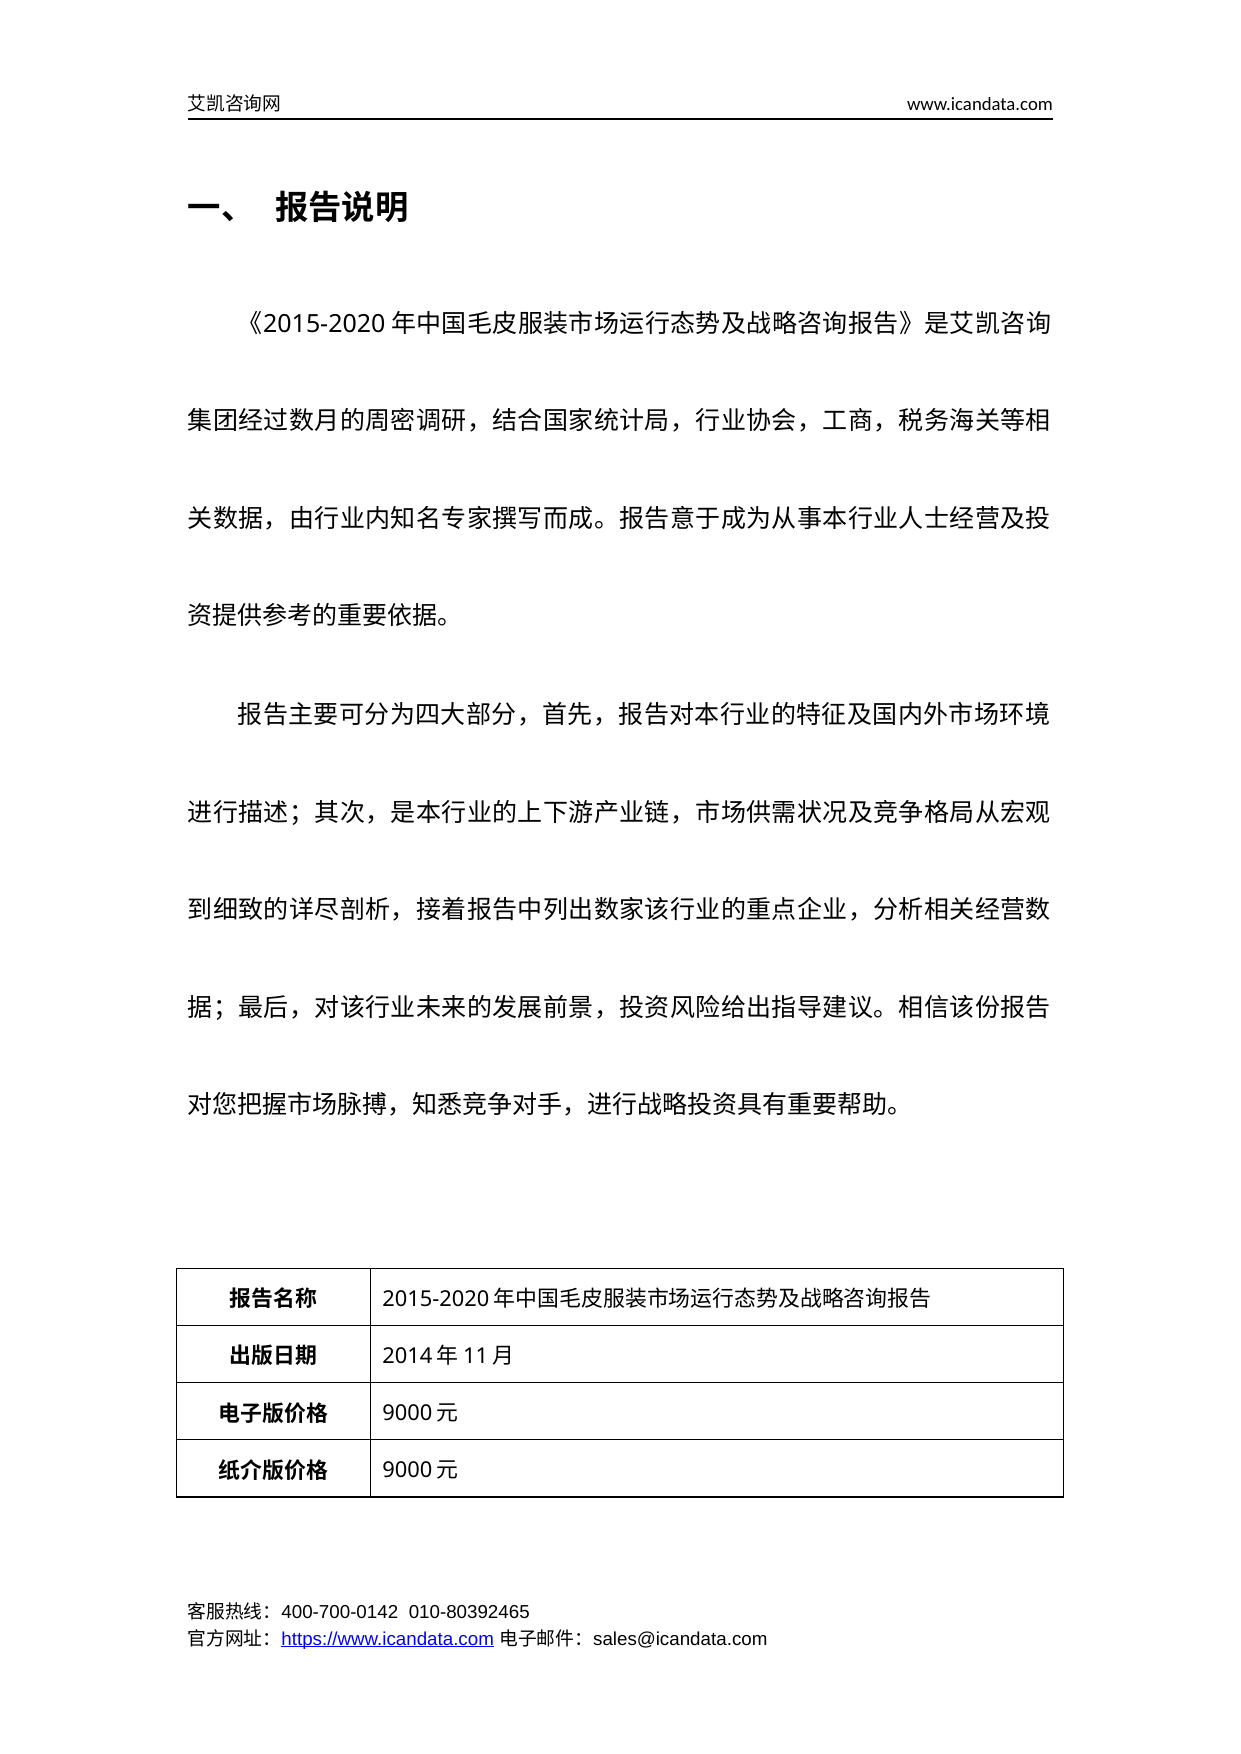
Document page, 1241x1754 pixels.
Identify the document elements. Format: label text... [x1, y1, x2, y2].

subtitle 报告说明 [187, 172, 1053, 237]
text 《2015-2020年中国毛皮服装市场运行态势及战略咨询报告》是艾凯咨询集团经过数月的周密调研，结合国家统计局，行业协会，工商，税务海关等相关数据，由行业内知名专家撰写而成。报告意于成为从事本行业人士经营及投资提供参考的重要依据。 [187, 289, 1053, 646]
table_cell 电子版价格 [177, 1383, 370, 1439]
table_header 2015-2020年中国毛皮服装市场运行态势及战略咨询报告 [371, 1269, 1063, 1325]
table_cell 2014年11月 [371, 1326, 1063, 1382]
text 报告主要可分为四大部分，首先，报告对本行业的特征及国内外市场环境进行描述；其次，是本行业的上下游产业链，市场供需状况及竞争格局从宏观到细致的详尽剖析，接着报告中列出数家该行业的重点企业，分析相关经营数据；最后，对该行业未来的发展前景，投资风险给出指导建议。相信该份报告对您把握市场脉搏，知悉竞争对手，进行战略投资具有重要帮助。 [187, 681, 1053, 1136]
table_cell 9000元 [371, 1440, 1063, 1496]
table_header 报告名称 [177, 1269, 370, 1325]
table_cell 出版日期 [177, 1326, 370, 1382]
table_cell 纸介版价格 [177, 1440, 370, 1496]
table_cell 9000元 [371, 1383, 1063, 1439]
